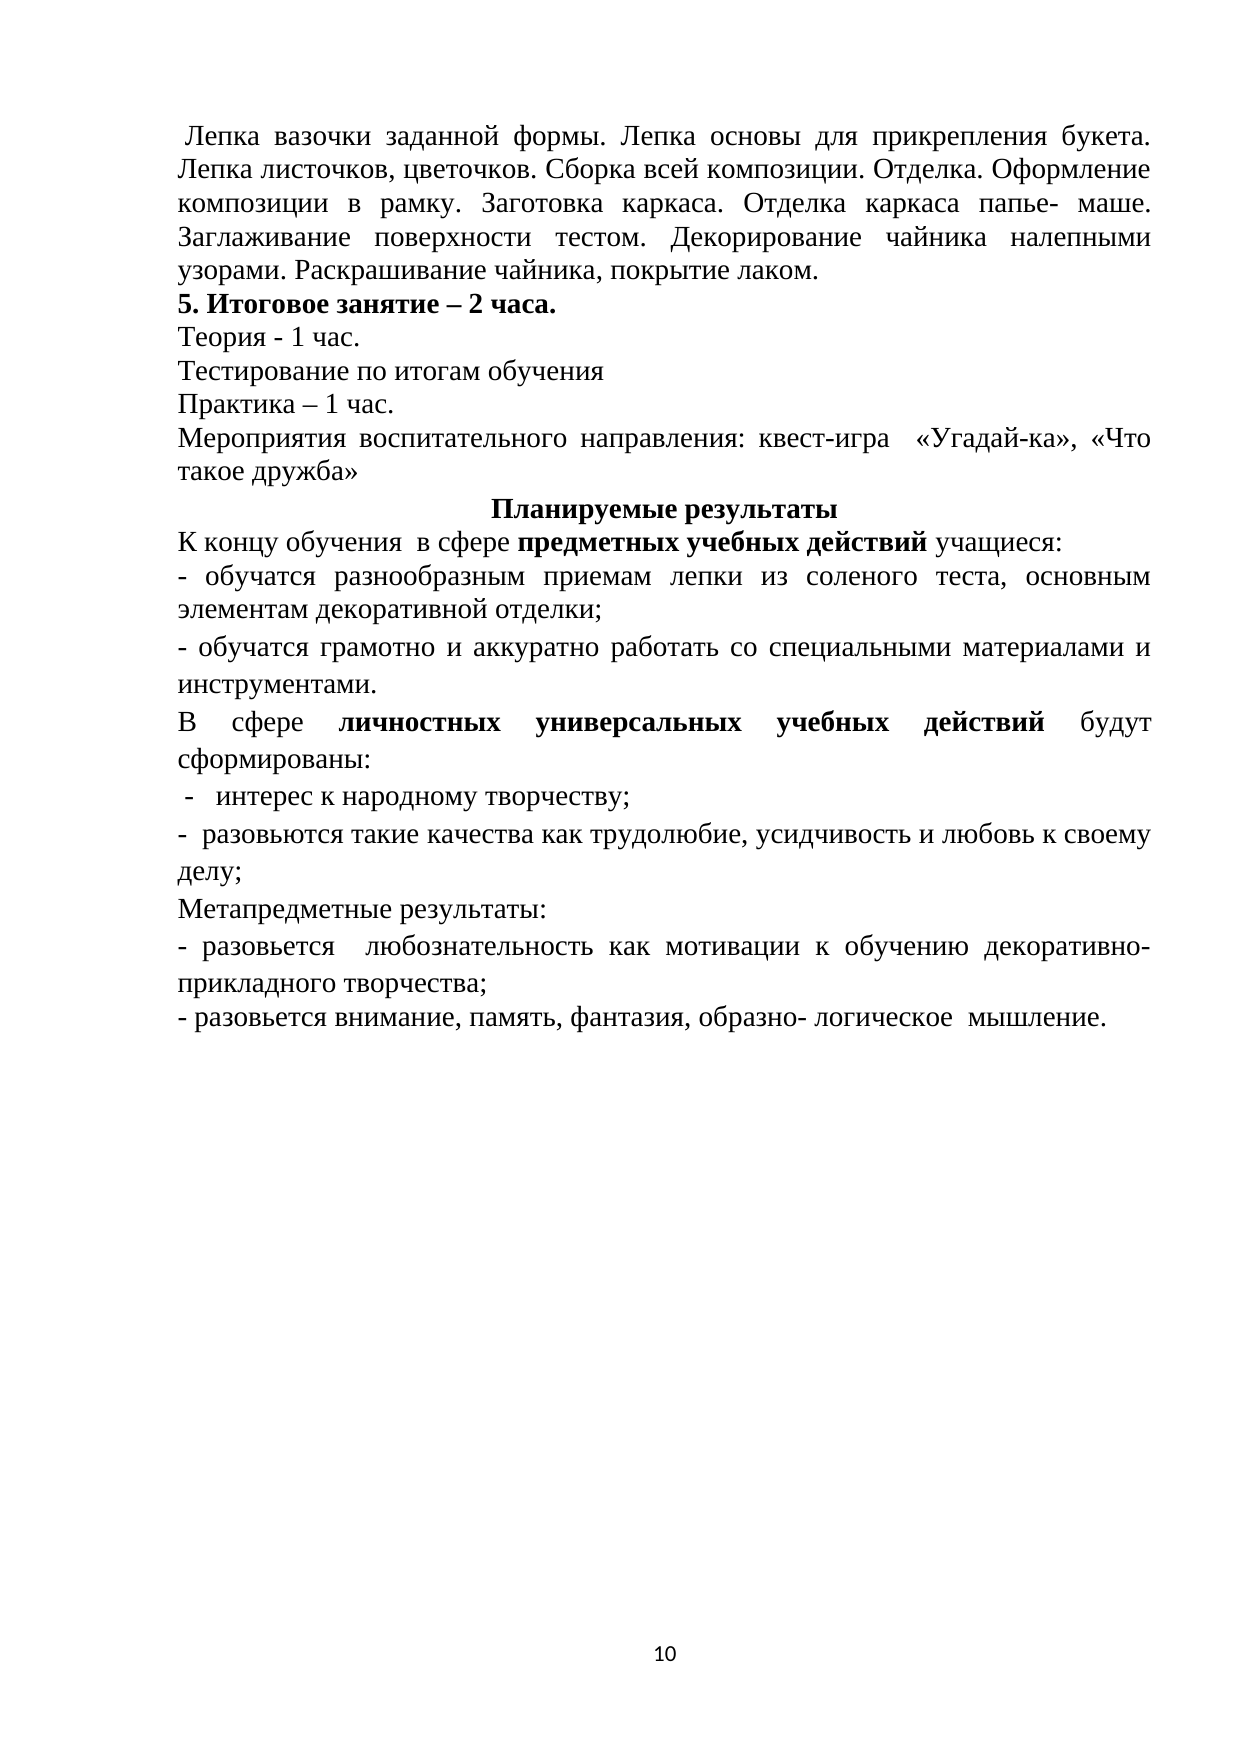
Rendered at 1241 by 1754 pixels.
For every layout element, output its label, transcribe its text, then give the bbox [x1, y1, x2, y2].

text - обучатся грамотно и аккуратно работать со специальными материалами и инструментами. [177, 625, 1152, 700]
text В сфере личностных универсальных учебных действий будут сформированы: [177, 700, 1152, 775]
text Планируемые результаты [177, 487, 1152, 524]
text Практика – 1 час. [177, 386, 1152, 420]
text К концу обучения в сфере предметных учебных действий учащиеся: [177, 524, 1152, 558]
text - разовьется внимание, память, фантазия, образно- логическое мышление. [177, 999, 1152, 1033]
text 5. Итоговое занятие – 2 часа. [177, 286, 1152, 319]
text Лепка вазочки заданной формы. Лепка основы для прикрепления букета. Лепка листочков, цветочков. Сборка всей композиции. Отделка. Оформление композиции в рамку. Заготовка каркаса. Отделка каркаса папье- маше. Заглаживание поверхности тестом. Декорирование чайника налепными узорами. Раскрашивание чайника, покрытие лаком. [177, 118, 1152, 286]
text Метапредметные результаты: [177, 887, 1152, 924]
text - разовьются такие качества как трудолюбие, усидчивость и любовь к своему делу; [177, 812, 1152, 887]
text - интерес к народному творчеству; [177, 775, 1152, 812]
text - обучатся разнообразным приемам лепки из соленого теста, основным элементам декоративной отделки; [177, 558, 1152, 625]
text Теория - 1 час. [177, 319, 1152, 353]
text - разовьется любознательность как мотивации к обучению декоративно-прикладного творчества; [177, 924, 1152, 999]
text Мероприятия воспитательного направления: квест-игра «Угадай-ка», «Что такое дружба» [177, 420, 1152, 487]
text Тестирование по итогам обучения [177, 353, 1152, 386]
